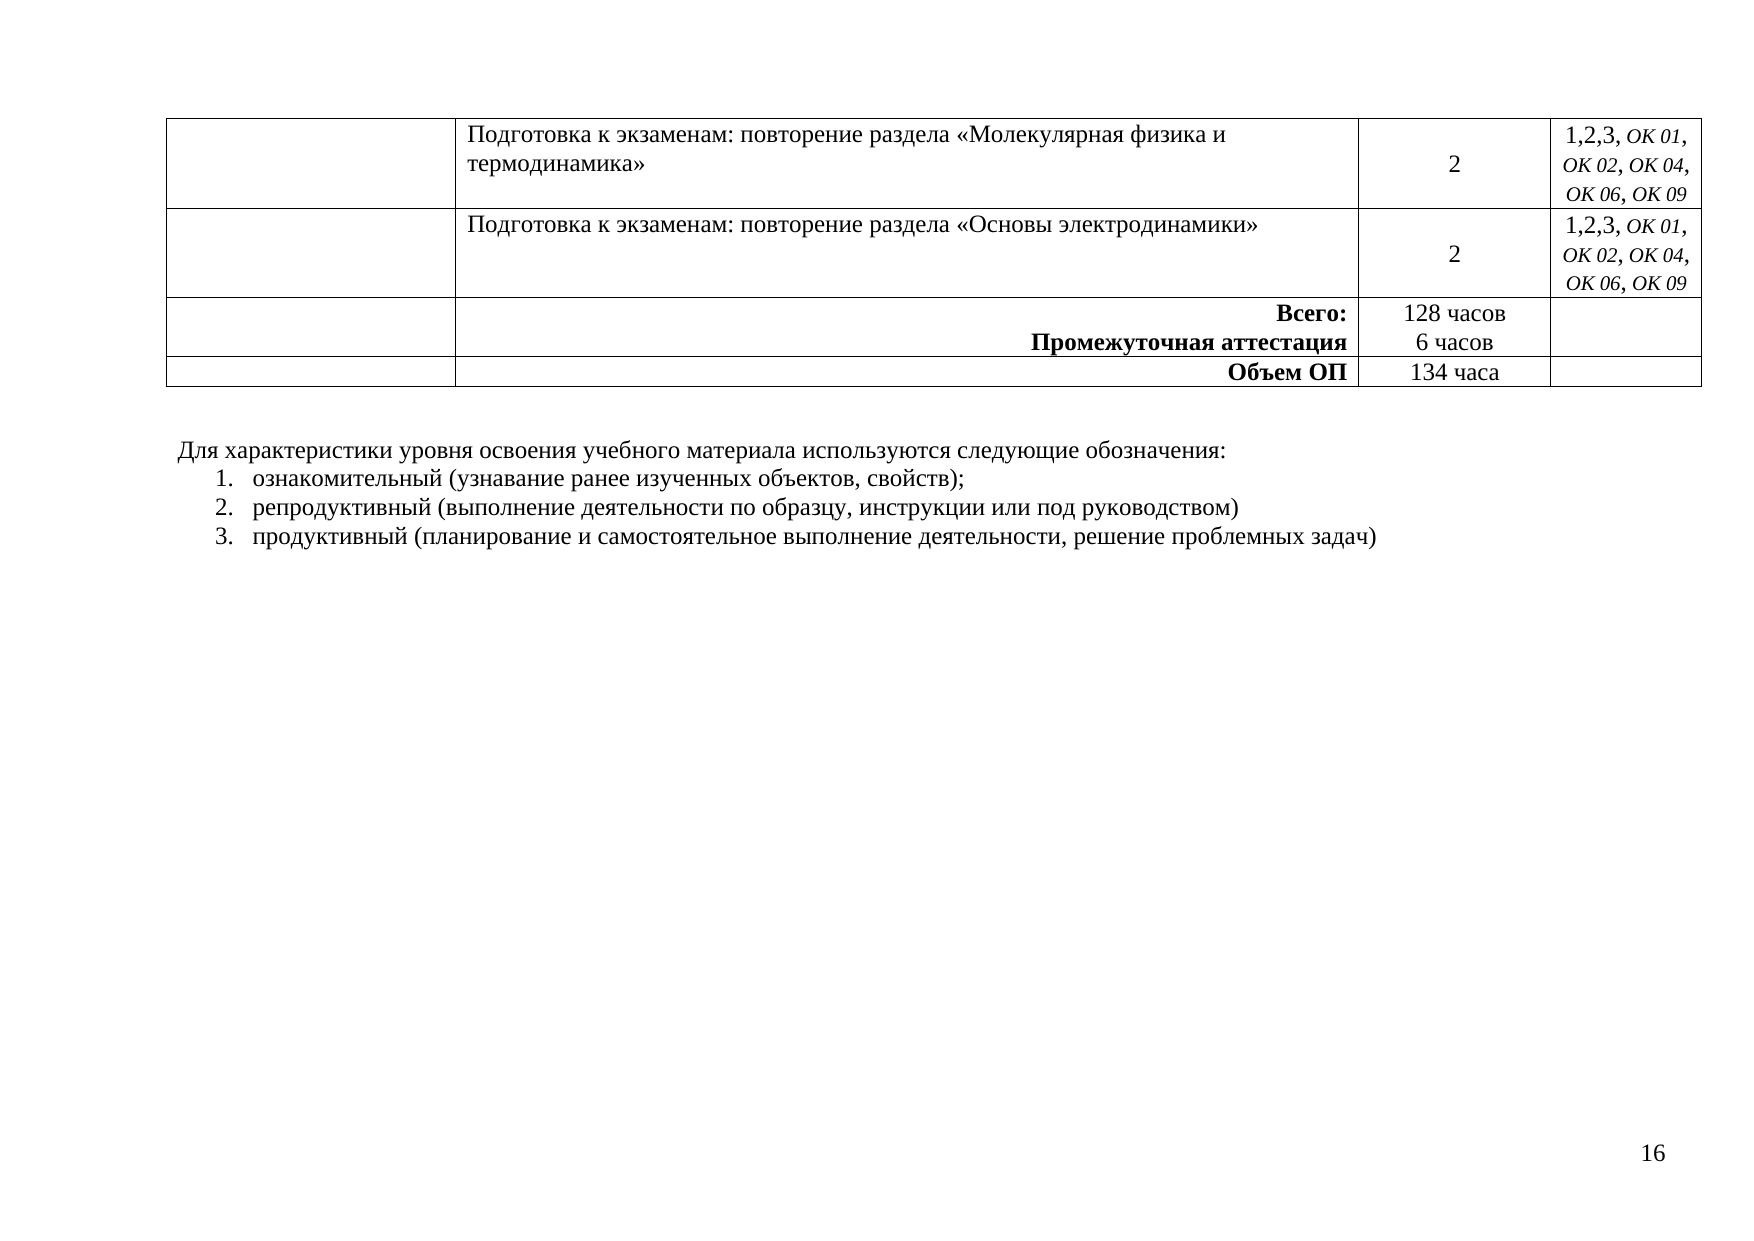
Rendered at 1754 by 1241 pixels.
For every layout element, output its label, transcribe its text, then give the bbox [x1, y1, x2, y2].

list репродуктивный (выполнение деятельности по образцу, инструкции или под руководством) [215, 492, 1665, 521]
list ознакомительный (узнавание ранее изученных объектов, свойств); [215, 463, 1665, 492]
table_cell [1551, 298, 1701, 356]
table_cell [1551, 357, 1701, 386]
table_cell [1551, 209, 1701, 297]
table_cell Подготовка к экзаменам: повторение раздела «Основы электродинамики» [456, 209, 1358, 297]
table_cell 134 часа [1359, 357, 1550, 386]
table_cell [167, 119, 455, 208]
table_cell [167, 298, 455, 356]
table_cell Подготовка к экзаменам: повторение раздела «Молекулярная физика и термодинамика» [456, 119, 1358, 208]
list продуктивный (планирование и самостоятельное выполнение деятельности, решение проблемных задач) [215, 521, 1665, 550]
table_cell [167, 209, 455, 297]
table_cell 2 [1359, 119, 1550, 208]
table_cell [167, 357, 455, 386]
table_cell 2 [1359, 209, 1550, 297]
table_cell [1551, 119, 1701, 208]
table_cell Всего: Промежуточная аттестация [456, 298, 1358, 356]
table_cell Объем ОП [456, 357, 1358, 386]
text Для характеристики уровня освоения учебного материала используются следующие обозначения: [177, 435, 1665, 463]
table_cell 128 часов 6 часов [1359, 298, 1550, 356]
